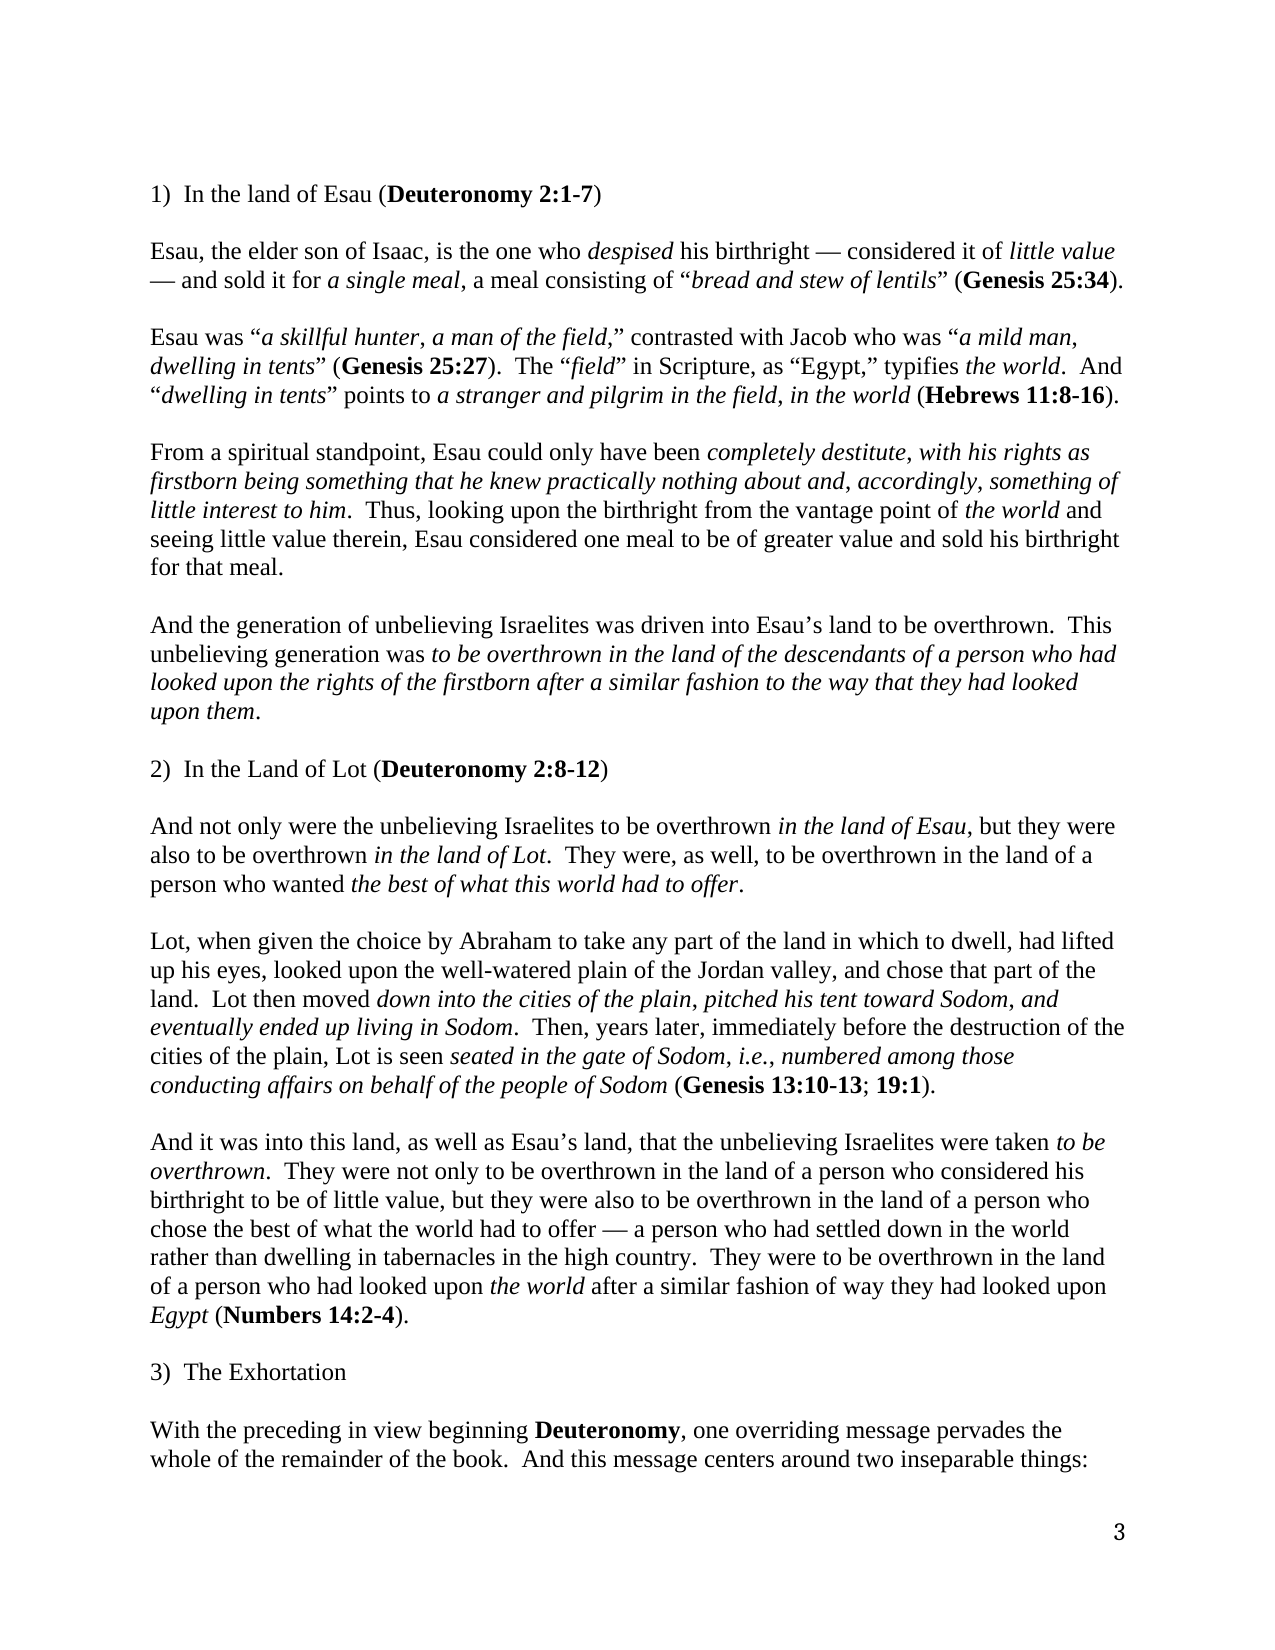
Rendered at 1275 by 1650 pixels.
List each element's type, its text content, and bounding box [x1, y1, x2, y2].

text And not only were the unbelieving Israelites to be overthrown in the land of Esau, but they were also to be overthrown in the land of Lot. They were, as well, to be overthrown in the land of a person who wanted the best of what this world had to offer. [150, 811, 1125, 897]
text From a spiritual standpoint, Esau could only have been completely destitute, with his rights as firstborn being something that he knew practically nothing about and, accordingly, something of little interest to him. Thus, looking upon the birthright from the vantage point of the world and seeing little value therein, Esau considered one meal to be of greater value and sold his birthright for that meal. [150, 437, 1125, 581]
text Esau, the elder son of Isaac, is the one who despised his birthright — considered it of little value — and sold it for a single meal, a meal consisting of “bread and stew of lentils” (Genesis 25:34). [150, 236, 1125, 294]
text 1) In the land of Esau (Deuteronomy 2:1-7) [150, 179, 1125, 207]
text 2) In the Land of Lot (Deuteronomy 2:8-12) [150, 754, 1125, 782]
text With the preceding in view beginning Deuteronomy, one overriding message pervades the whole of the remainder of the book. And this message centers around two inseparable things: [150, 1415, 1125, 1472]
text Lot, when given the choice by Abraham to take any part of the land in which to dwell, had lifted up his eyes, looked upon the well-watered plain of the Jordan valley, and chose that part of the land. Lot then moved down into the cities of the plain, pitched his tent toward Sodom, and eventually ended up living in Sodom. Then, years later, immediately before the destruction of the cities of the plain, Lot is seen seated in the gate of Sodom, i.e., numbered among those conducting affairs on behalf of the people of Sodom (Genesis 13:10-13; 19:1). [150, 926, 1125, 1099]
text And the generation of unbelieving Israelites was driven into Esau’s land to be overthrown. This unbelieving generation was to be overthrown in the land of the descendants of a person who had looked upon the rights of the firstborn after a similar fashion to the way that they had looked upon them. [150, 610, 1125, 725]
text And it was into this land, as well as Esau’s land, that the unbelieving Israelites were taken to be overthrown. They were not only to be overthrown in the land of a person who considered his birthright to be of little value, but they were also to be overthrown in the land of a person who chose the best of what the world had to offer — a person who had settled down in the world rather than dwelling in tabernacles in the high country. They were to be overthrown in the land of a person who had looked upon the world after a similar fashion of way they had looked upon Egypt (Numbers 14:2-4). [150, 1127, 1125, 1329]
text 3) The Exhortation [150, 1357, 1125, 1386]
text Esau was “a skillful hunter, a man of the field,” contrasted with Jacob who was “a mild man, dwelling in tents” (Genesis 25:27). The “field” in Scripture, as “Egypt,” typifies the world. And “dwelling in tents” points to a stranger and pilgrim in the field, in the world (Hebrews 11:8-16). [150, 322, 1125, 409]
